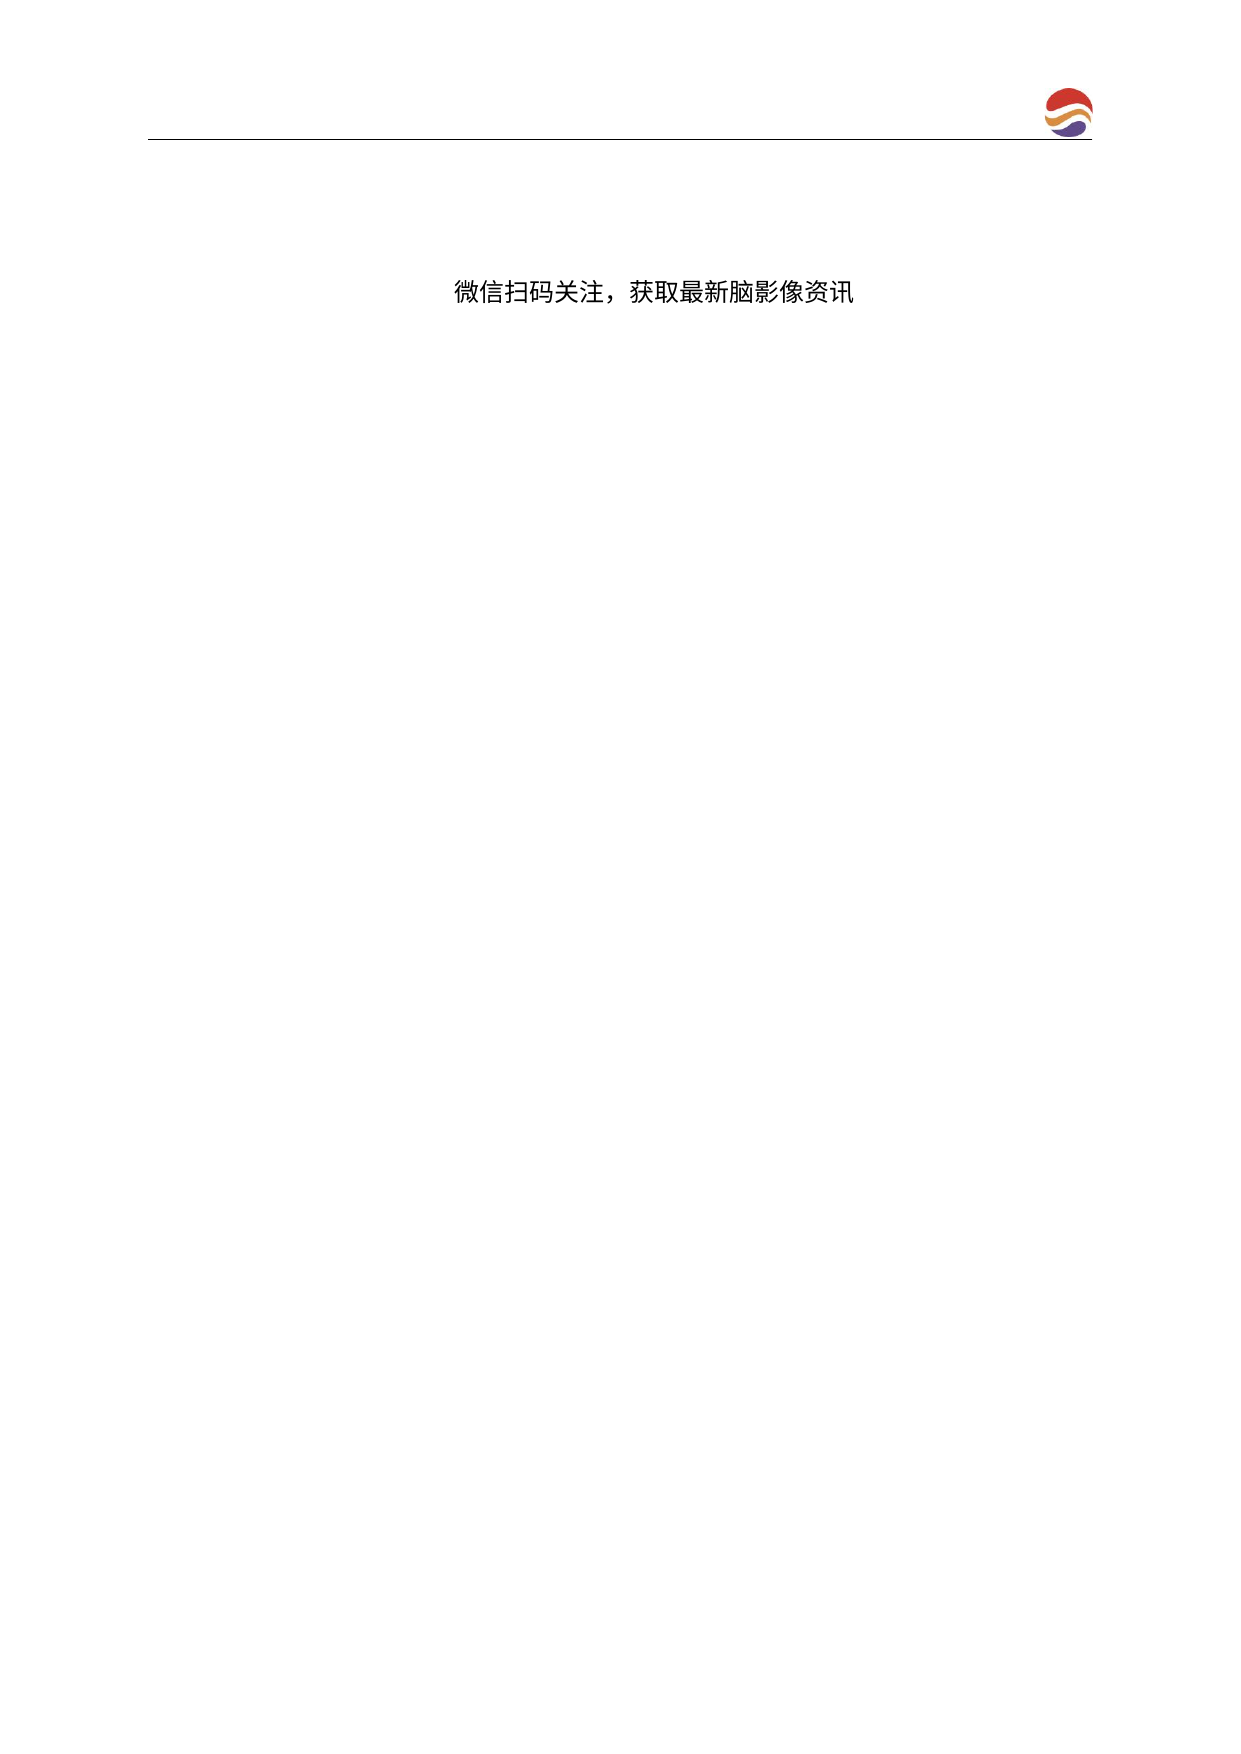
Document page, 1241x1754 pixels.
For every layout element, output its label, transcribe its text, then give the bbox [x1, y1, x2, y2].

picture [1044, 88, 1093, 137]
text 微信扫码关注，获取最新脑影像资讯 [148, 258, 1092, 323]
